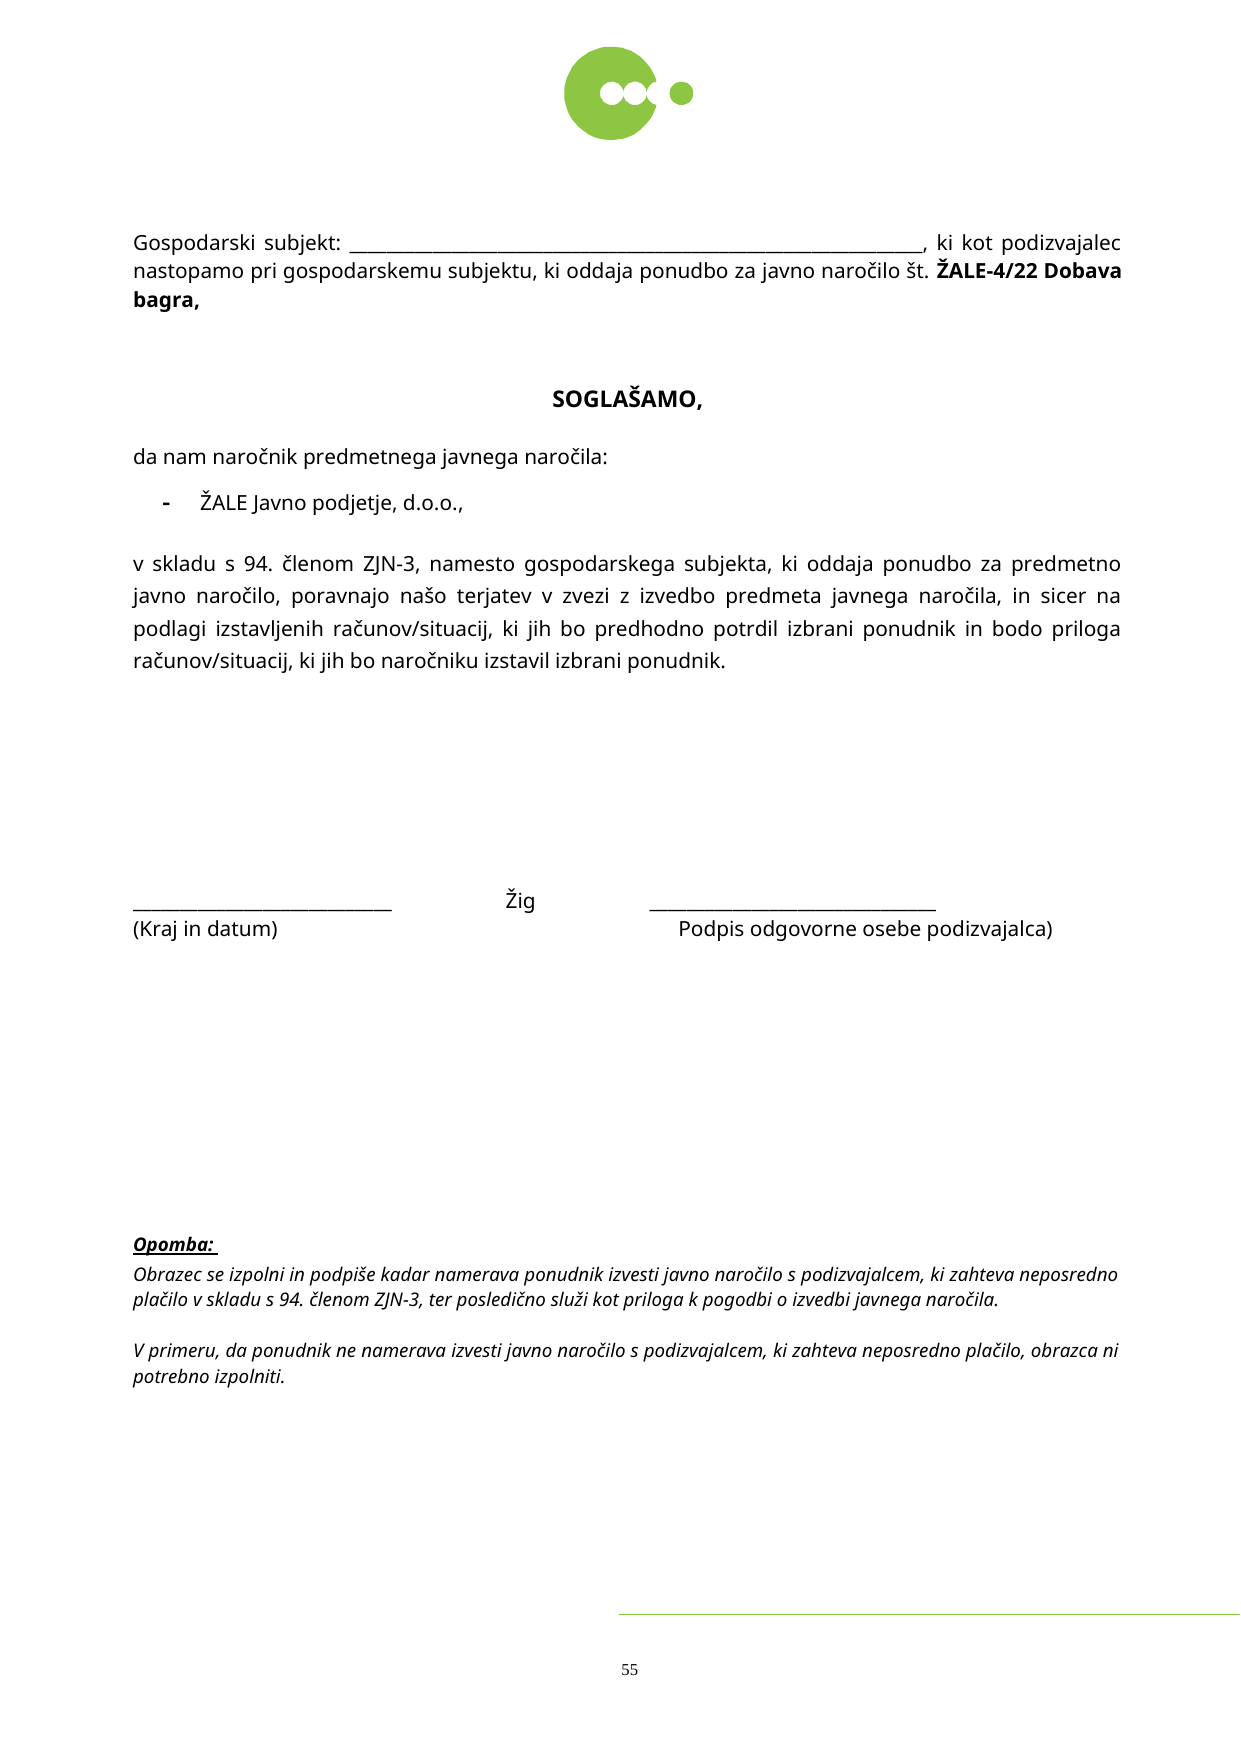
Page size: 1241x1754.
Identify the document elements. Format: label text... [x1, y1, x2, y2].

text V primeru, da ponudnik ne namerava izvesti javno naročilo s podizvajalcem, ki zahteva neposredno plačilo, obrazca ni potrebno izpolniti. [133, 1338, 1122, 1389]
text Obrazec se izpolni in podpiše kadar namerava ponudnik izvesti javno naročilo s podizvajalcem, ki zahteva neposredno plačilo v skladu s 94. členom ZJN-3, ter posledično služi kot priloga k pogodbi o izvedbi javnega naročila. [133, 1261, 1122, 1312]
text (Kraj in datum) Podpis odgovorne osebe podizvajalca) [133, 914, 1122, 943]
text ____________________________ Žig _______________________________ [133, 886, 1122, 914]
text Gospodarski subjekt: ______________________________________________________________, ki kot podizvajalec nastopamo pri gospodarskemu subjektu, ki oddaja ponudbo za javno naročilo št. ŽALE-4/22 Dobava bagra, [133, 228, 1122, 313]
text v skladu s 94. členom ZJN-3, namesto gospodarskega subjekta, ki oddaja ponudbo za predmetno javno naročilo, poravnajo našo terjatev v zvezi z izvedbo predmeta javnega naročila, in sicer na podlagi izstavljenih računov/situacij, ki jih bo predhodno potrdil izbrani ponudnik in bodo priloga računov/situacij, ki jih bo naročniku izstavil izbrani ponudnik. [133, 549, 1122, 675]
text Opomba: [133, 1232, 1122, 1257]
text SOGLAŠAMO, [133, 383, 1122, 414]
text da nam naročnik predmetnega javnega naročila: [133, 442, 1122, 471]
list ŽALE Javno podjetje, d.o.o., [162, 488, 1122, 516]
